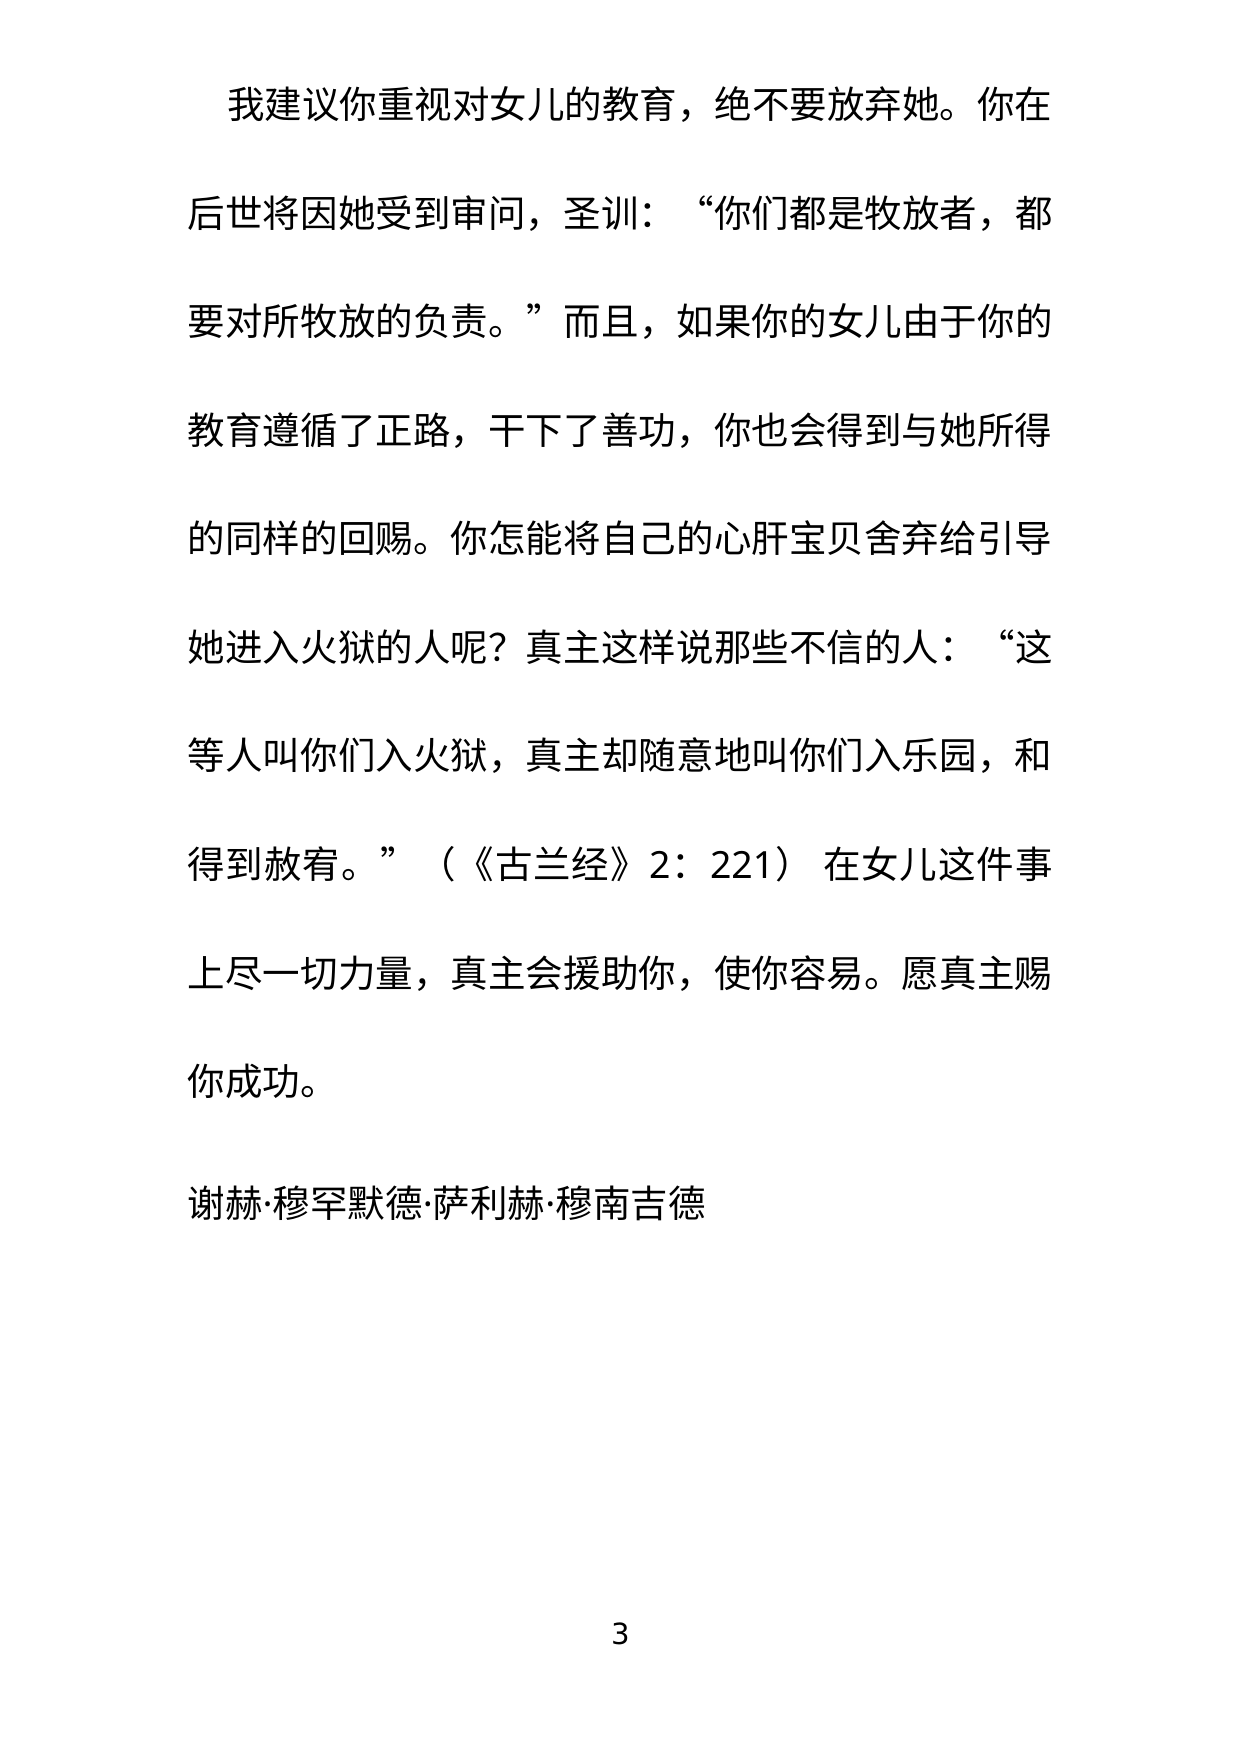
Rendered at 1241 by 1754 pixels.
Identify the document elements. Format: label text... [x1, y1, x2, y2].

text 我建议你重视对女儿的教育，绝不要放弃她。你在后世将因她受到审问，圣训：“你们都是牧放者，都要对所牧放的负责。”而且，如果你的女儿由于你的教育遵循了正路，干下了善功，你也会得到与她所得的同样的回赐。你怎能将自己的心肝宝贝舍弃给引导她进入火狱的人呢？真主这样说那些不信的人：“这等人叫你们入火狱，真主却随意地叫你们入乐园，和得到赦宥。”（《古兰经》2：221） 在女儿这件事上尽一切力量，真主会援助你，使你容易。愿真主赐你成功。 [187, 75, 1053, 1106]
text 谢赫·穆罕默德·萨利赫·穆南吉德 [187, 1174, 1053, 1229]
